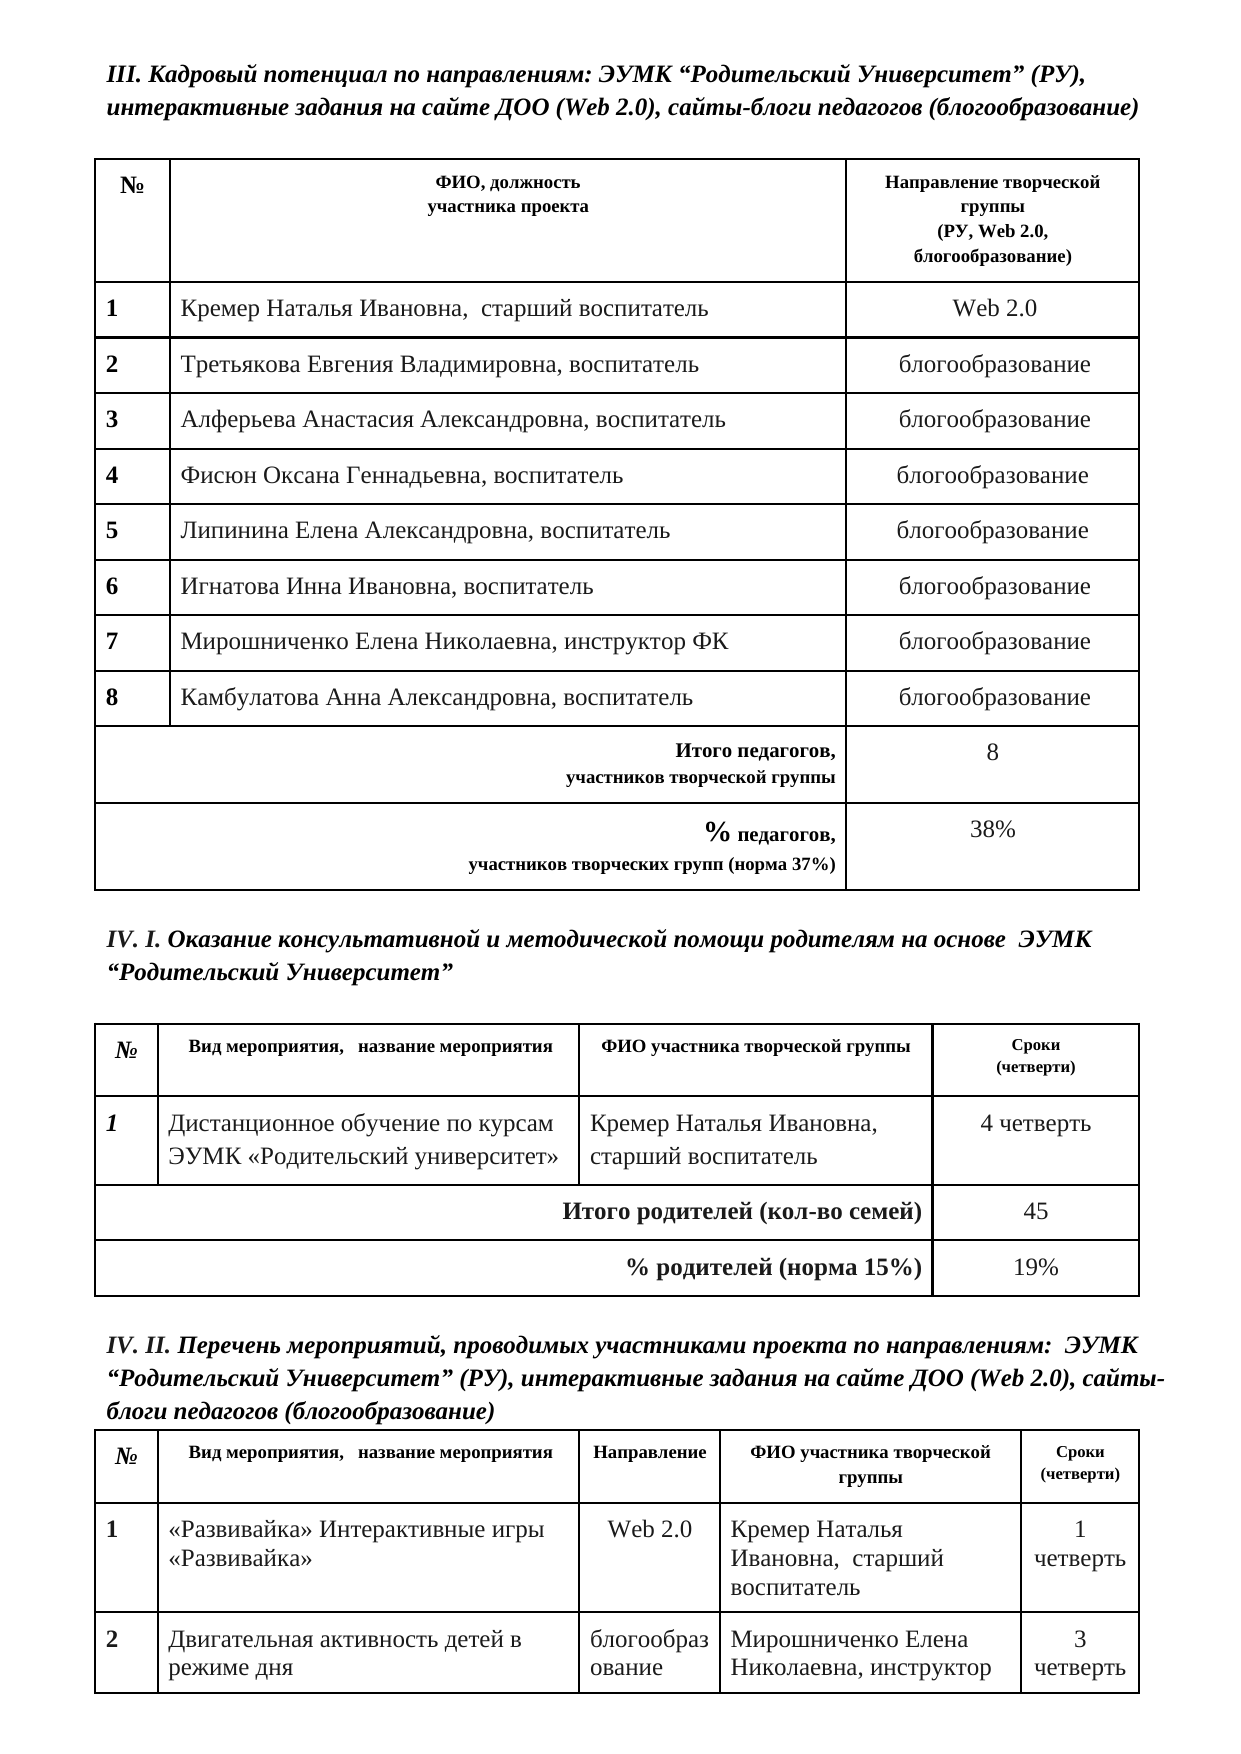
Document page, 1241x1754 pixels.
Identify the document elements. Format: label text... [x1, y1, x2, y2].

table_cell Кремер Наталья Ивановна, старший воспитатель [580, 1097, 931, 1184]
table_cell Третьякова Евгения Владимировна, воспитатель [171, 339, 845, 392]
table_header ФИО, должность участника проекта [171, 160, 845, 281]
table_cell 2 [96, 339, 169, 392]
table_header Сроки (четверти) [934, 1025, 1138, 1095]
table_cell Дистанционное обучение по курсам ЭУМК «Родительский университет» [159, 1097, 578, 1184]
text IV. I. Оказание консультативной и методической помощи родителям на основе ЭУМК “Родительский Университет” [106, 924, 1193, 985]
table_cell Web 2.0 [847, 283, 1138, 336]
table_cell % родителей (норма 15%) [96, 1241, 931, 1295]
table_cell Камбулатова Анна Александровна, воспитатель [171, 672, 845, 725]
table_cell блогообразование [847, 394, 1138, 447]
table_cell 1 [96, 1504, 157, 1611]
table_cell 4 четверть [934, 1097, 1138, 1184]
table_cell блогообразование [847, 505, 1138, 558]
text IV. II. Перечень мероприятий, проводимых участниками проекта по направлениям: ЭУМК “Родительский Университет” (РУ), интерактивные задания на сайте ДОО (Web 2.0), сайты-блоги педагогов (блогообразование) [106, 1330, 1193, 1425]
table_cell Игнатова Инна Ивановна, воспитатель [171, 561, 845, 614]
table_cell 38% [847, 804, 1138, 888]
table_cell 1 [96, 1097, 157, 1184]
table_cell «Развивайка» Интерактивные игры «Развивайка» [159, 1504, 578, 1611]
table_header ФИО участника творческой группы [580, 1025, 931, 1095]
table_cell Кремер Наталья Ивановна, старший воспитатель [171, 283, 845, 336]
table_cell 4 [96, 450, 169, 503]
table_cell блогообразование [847, 672, 1138, 725]
table_cell 2 [96, 1613, 157, 1692]
table_cell блогообразование [847, 616, 1138, 669]
table_cell Web 2.0 [580, 1504, 719, 1611]
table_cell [721, 1613, 1020, 1692]
table_header Сроки (четверти) [1022, 1431, 1138, 1502]
table_cell 45 [934, 1186, 1138, 1239]
table_cell % педагогов, участников творческих групп (норма 37%) [96, 804, 845, 888]
table_cell 5 [96, 505, 169, 558]
table_cell блогообразование [847, 561, 1138, 614]
table_header Вид мероприятия, название мероприятия [159, 1431, 578, 1502]
table_cell 6 [96, 561, 169, 614]
table_header № [96, 1025, 157, 1095]
table_cell Липинина Елена Александровна, воспитатель [171, 505, 845, 558]
text III. Кадровый потенциал по направлениям: ЭУМК “Родительский Университет” (РУ), интерактивные задания на сайте ДОО (Web 2.0), сайты-блоги педагогов (блогообразование) [106, 59, 1193, 121]
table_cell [159, 1613, 578, 1692]
table_cell блогообразование [847, 339, 1138, 392]
table_cell блогообразование [847, 450, 1138, 503]
table_header Направление творческой группы (РУ, Web 2.0, блогообразование) [847, 160, 1138, 281]
table_cell 8 [847, 727, 1138, 802]
table_cell Итого педагогов, участников творческой группы [96, 727, 845, 802]
table_cell 19% [934, 1241, 1138, 1295]
table_header № [96, 1431, 157, 1502]
table_cell 3 [96, 394, 169, 447]
table_cell Кремер Наталья Ивановна, старший воспитатель [721, 1504, 1020, 1611]
table_cell Алферьева Анастасия Александровна, воспитатель [171, 394, 845, 447]
table_cell Фисюн Оксана Геннадьевна, воспитатель [171, 450, 845, 503]
table_header Вид мероприятия, название мероприятия [159, 1025, 578, 1095]
table_cell Итого родителей (кол-во семей) [96, 1186, 931, 1239]
table_cell 1 [96, 283, 169, 336]
table_cell 3 четверть [1022, 1613, 1138, 1692]
table_cell 7 [96, 616, 169, 669]
table_header № [96, 160, 169, 281]
table_header ФИО участника творческой группы [721, 1431, 1020, 1502]
table_cell Мирошниченко Елена Николаевна, инструктор ФК [171, 616, 845, 669]
table_header Направление [580, 1431, 719, 1502]
table_cell 8 [96, 672, 169, 725]
table_cell 1 четверть [1022, 1504, 1138, 1611]
table_cell блогообразование [580, 1613, 719, 1692]
